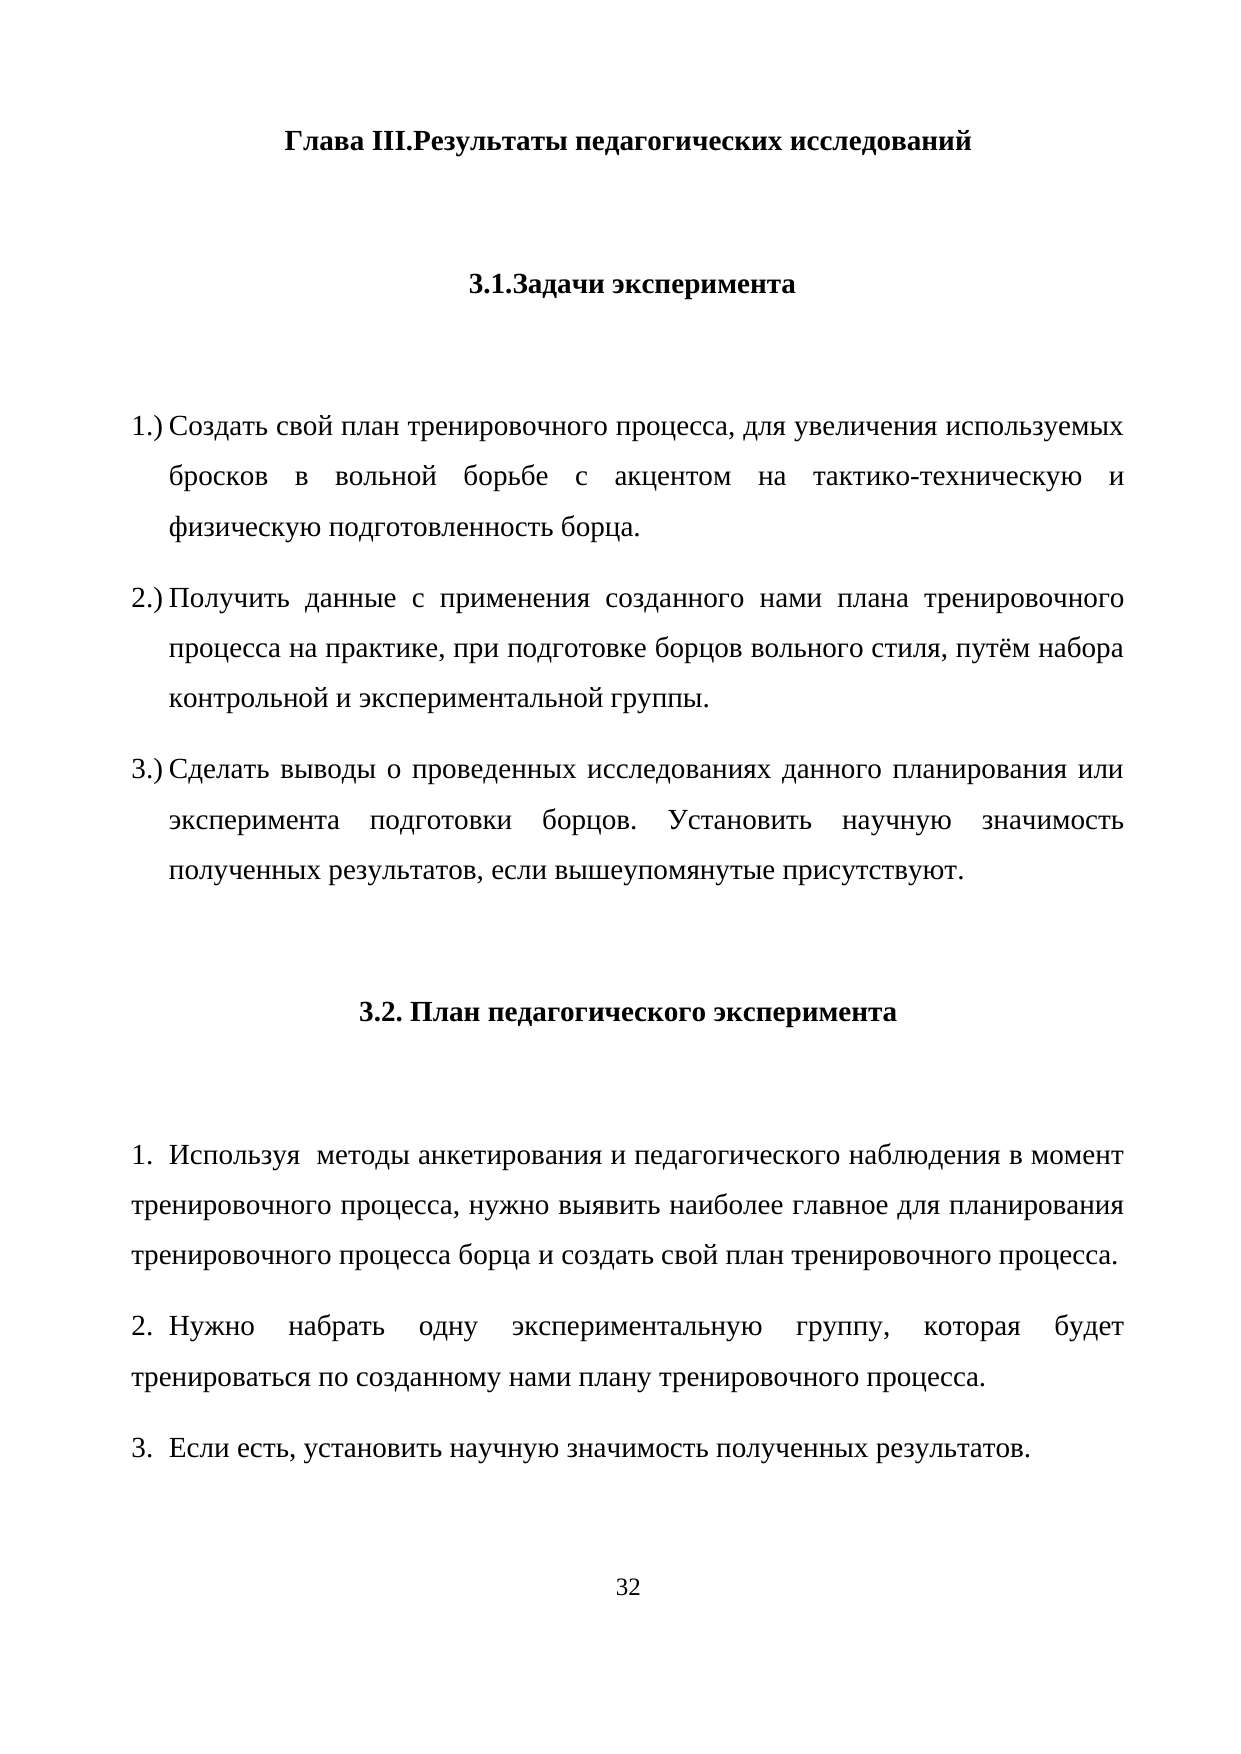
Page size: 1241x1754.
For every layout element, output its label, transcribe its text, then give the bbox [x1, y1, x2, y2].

list Получить данные с применения созданного нами плана тренировочного процесса на практике, при подготовке борцов вольного стиля, путём набора контрольной и экспериментальной группы. [131, 580, 1125, 714]
text 3.2. План педагогического эксперимента [131, 994, 1125, 1028]
list Если есть, установить научную значимость полученных результатов. [131, 1430, 1125, 1463]
list Нужно набрать одну экспериментальную группу, которая будет тренироваться по созданному нами плану тренировочного процесса. [131, 1308, 1125, 1392]
list Используя методы анкетирования и педагогического наблюдения в момент тренировочного процесса, нужно выявить наиболее главное для планирования тренировочного процесса борца и создать свой план тренировочного процесса. [131, 1137, 1125, 1271]
text Глава III.Результаты педагогических исследований [131, 123, 1125, 157]
text 3.1.Задачи эксперимента [131, 266, 1133, 299]
list Создать свой план тренировочного процесса, для увеличения используемых бросков в вольной борьбе с акцентом на тактико-техническую и физическую подготовленность борца. [131, 408, 1125, 542]
list Сделать выводы о проведенных исследованиях данного планирования или эксперимента подготовки борцов. Установить научную значимость полученных результатов, если вышеупомянутые присутствуют. [131, 752, 1125, 886]
